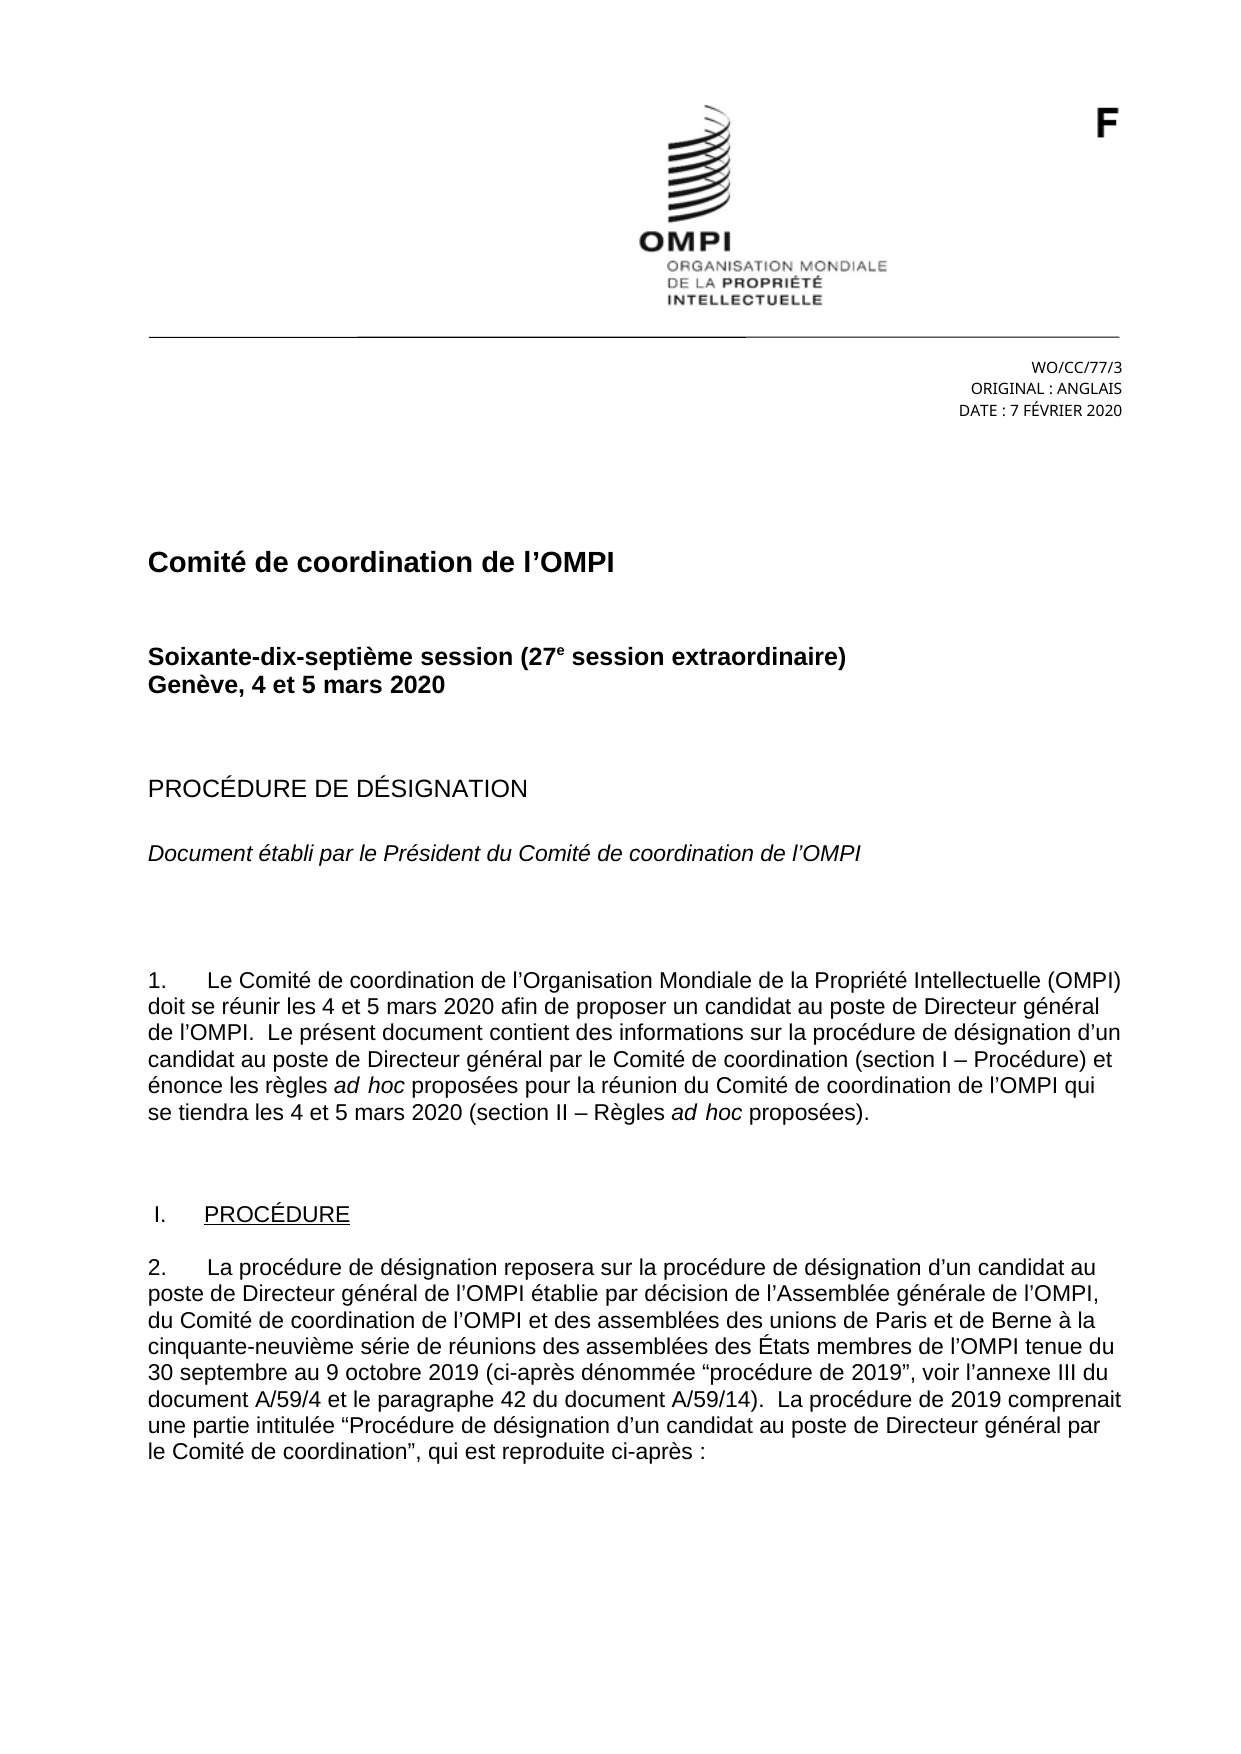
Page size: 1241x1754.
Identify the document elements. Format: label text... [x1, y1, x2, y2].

text WO/CC/77/3 [148, 357, 1122, 378]
picture [638, 100, 1123, 320]
subtitle Comité de coordination de l’OMPI [148, 546, 1122, 579]
list Procédure [166, 1201, 1122, 1227]
text Document établi par le Président du Comité de coordination de l’OMPI [148, 840, 1122, 867]
text DATE : 7 février 2020 [148, 399, 1122, 421]
text Soixante-dix-septième session (27e session extraordinaire) Genève, 4 et 5 mars 2020 [148, 642, 1122, 699]
text ORIGINAL : anglais [148, 378, 1122, 399]
text procÉDURE de désignation [148, 774, 1122, 803]
list Le Comité de coordination de l’Organisation Mondiale de la Propriété Intellectuelle (OMPI) doit se réunir les 4 et 5 mars 2020 afin de proposer un candidat au poste de Directeur général de l’OMPI. Le présent document contient des informations sur la procédure de désignation d’un candidat au poste de Directeur général par le Comité de coordination (section I – Procédure) et énonce les règles ad hoc proposées pour la réunion du Comité de coordination de l’OMPI qui se tiendra les 4 et 5 mars 2020 (section II – Règles ad hoc proposées). [148, 967, 1122, 1125]
list La procédure de désignation reposera sur la procédure de désignation d’un candidat au poste de Directeur général de l’OMPI établie par décision de l’Assemblée générale de l’OMPI, du Comité de coordination de l’OMPI et des assemblées des unions de Paris et de Berne à la cinquante-neuvième série de réunions des assemblées des États membres de l’OMPI tenue du 30 septembre au 9 octobre 2019 (ci-après dénommée “procédure de 2019”, voir l’annexe III du document A/59/4 et le paragraphe 42 du document A/59/14). La procédure de 2019 comprenait une partie intitulée “Procédure de désignation d’un candidat au poste de Directeur général par le Comité de coordination”, qui est reproduite ci-après : [148, 1254, 1122, 1465]
